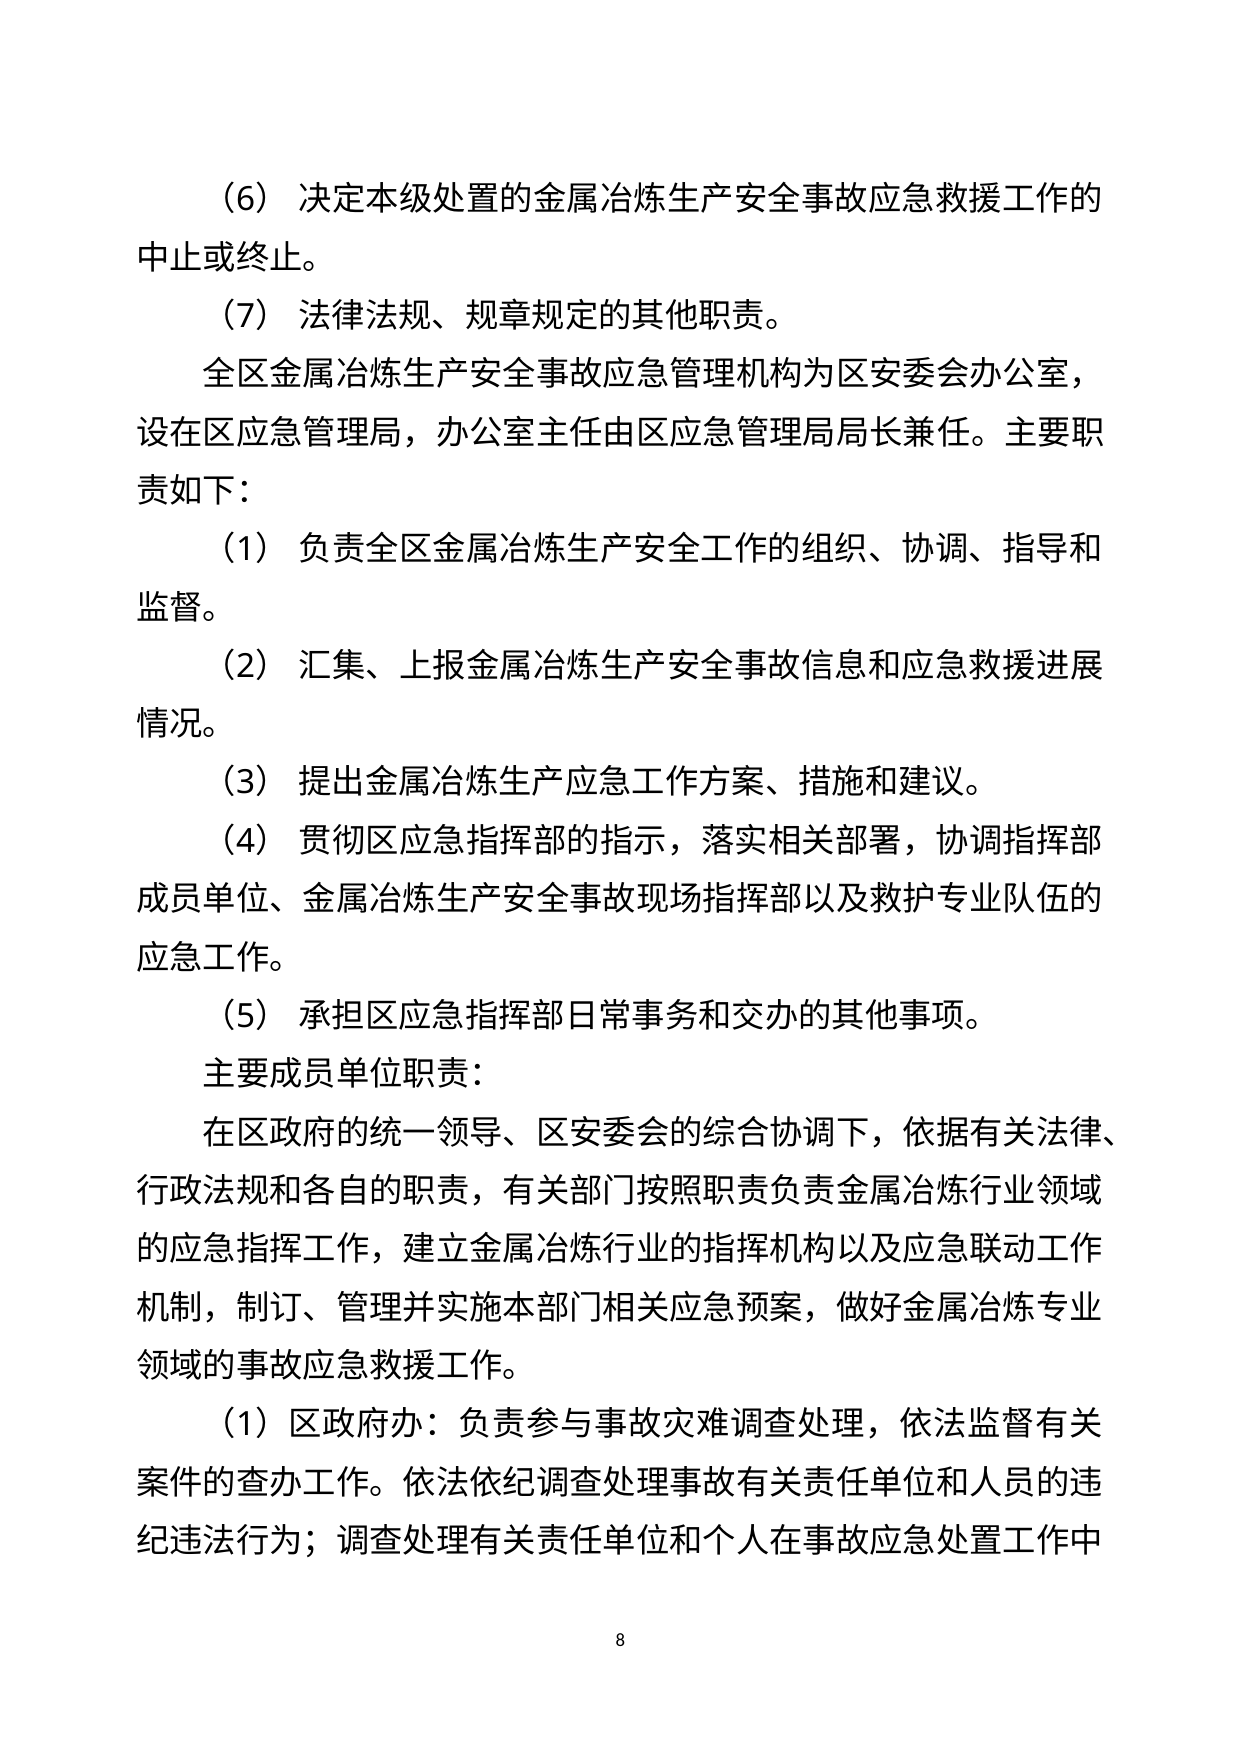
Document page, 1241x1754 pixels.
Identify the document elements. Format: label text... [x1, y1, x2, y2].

list 贯彻区应急指挥部的指示，落实相关部署，协调指挥部成员单位、金属冶炼生产安全事故现场指挥部以及救护专业队伍的应急工作。 [136, 804, 1104, 979]
list 决定本级处置的金属冶炼生产安全事故应急救援工作的中止或终止。 [136, 162, 1104, 279]
text 主要成员单位职责： [136, 1037, 1104, 1095]
list 负责全区金属冶炼生产安全工作的组织、协调、指导和监督。 [136, 512, 1104, 629]
list 提出金属冶炼生产应急工作方案、措施和建议。 [136, 745, 1104, 804]
text 全区金属冶炼生产安全事故应急管理机构为区安委会办公室，设在区应急管理局，办公室主任由区应急管理局局长兼任。主要职责如下： [136, 337, 1104, 512]
list 汇集、上报金属冶炼生产安全事故信息和应急救援进展情况。 [136, 629, 1104, 745]
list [136, 1387, 1104, 1562]
text 在区政府的统一领导、区安委会的综合协调下，依据有关法律、行政法规和各自的职责，有关部门按照职责负责金属冶炼行业领域的应急指挥工作，建立金属冶炼行业的指挥机构以及应急联动工作机制，制订、管理并实施本部门相关应急预案，做好金属冶炼专业领域的事故应急救援工作。 [136, 1095, 1104, 1387]
list 承担区应急指挥部日常事务和交办的其他事项。 [136, 979, 1104, 1037]
list 法律法规、规章规定的其他职责。 [136, 279, 1104, 337]
